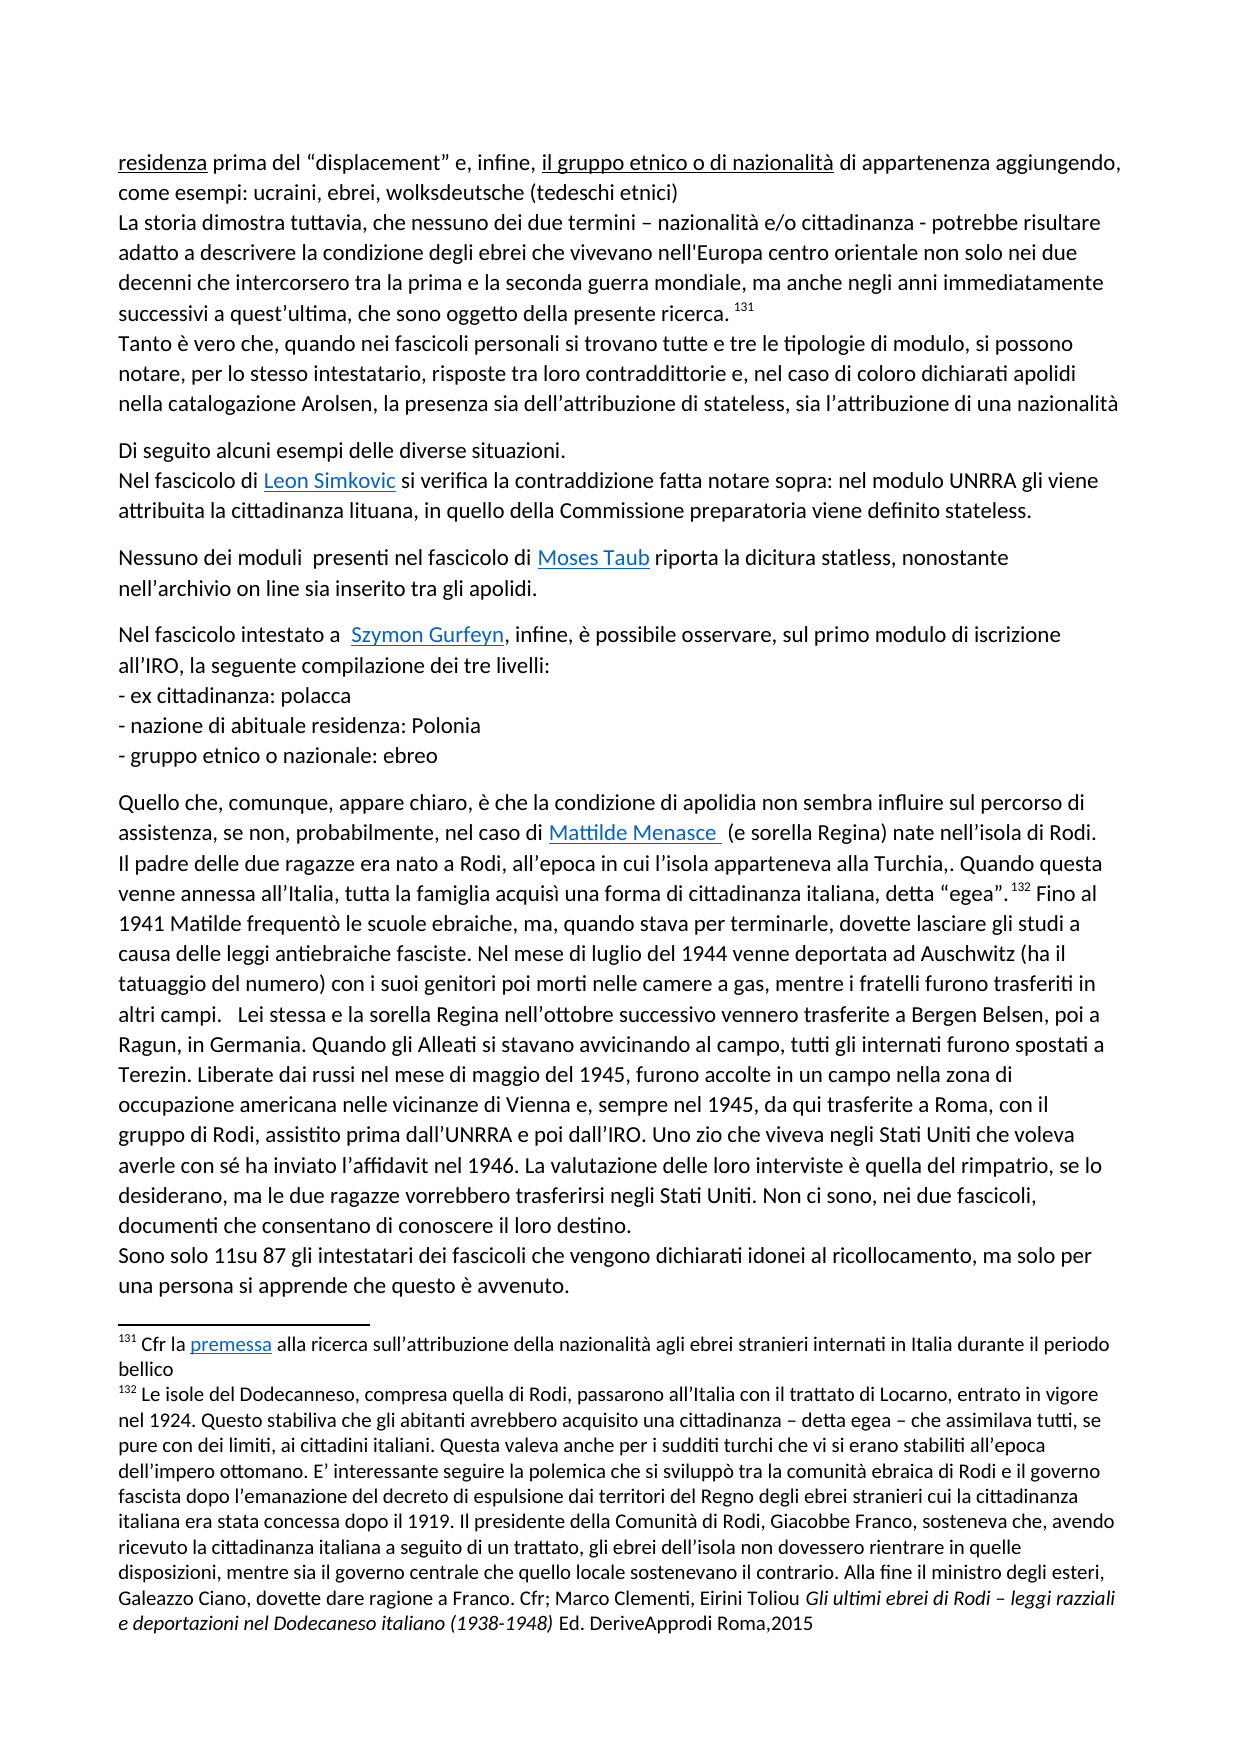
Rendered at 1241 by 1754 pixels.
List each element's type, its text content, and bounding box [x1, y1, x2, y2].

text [118, 148, 1122, 417]
text Nessuno dei moduli presenti nel fascicolo di Moses Taub riporta la dicitura statless, nonostante nell’archivio on line sia inserito tra gli apolidi. [118, 543, 1122, 602]
text Di seguito alcuni esempi delle diverse situazioni. Nel fascicolo di Leon Simkovic si verifica la contraddizione fatta notare sopra: nel modulo UNRRA gli viene attribuita la cittadinanza lituana, in quello della Commissione preparatoria viene definito stateless. [118, 436, 1122, 524]
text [118, 788, 1122, 1299]
text Nel fascicolo intestato a Szymon Gurfeyn, infine, è possibile osservare, sul primo modulo di iscrizione all’IRO, la seguente compilazione dei tre livelli: - ex cittadinanza: polacca - nazione di abituale residenza: Polonia - gruppo etnico o nazionale: ebreo [118, 621, 1122, 769]
